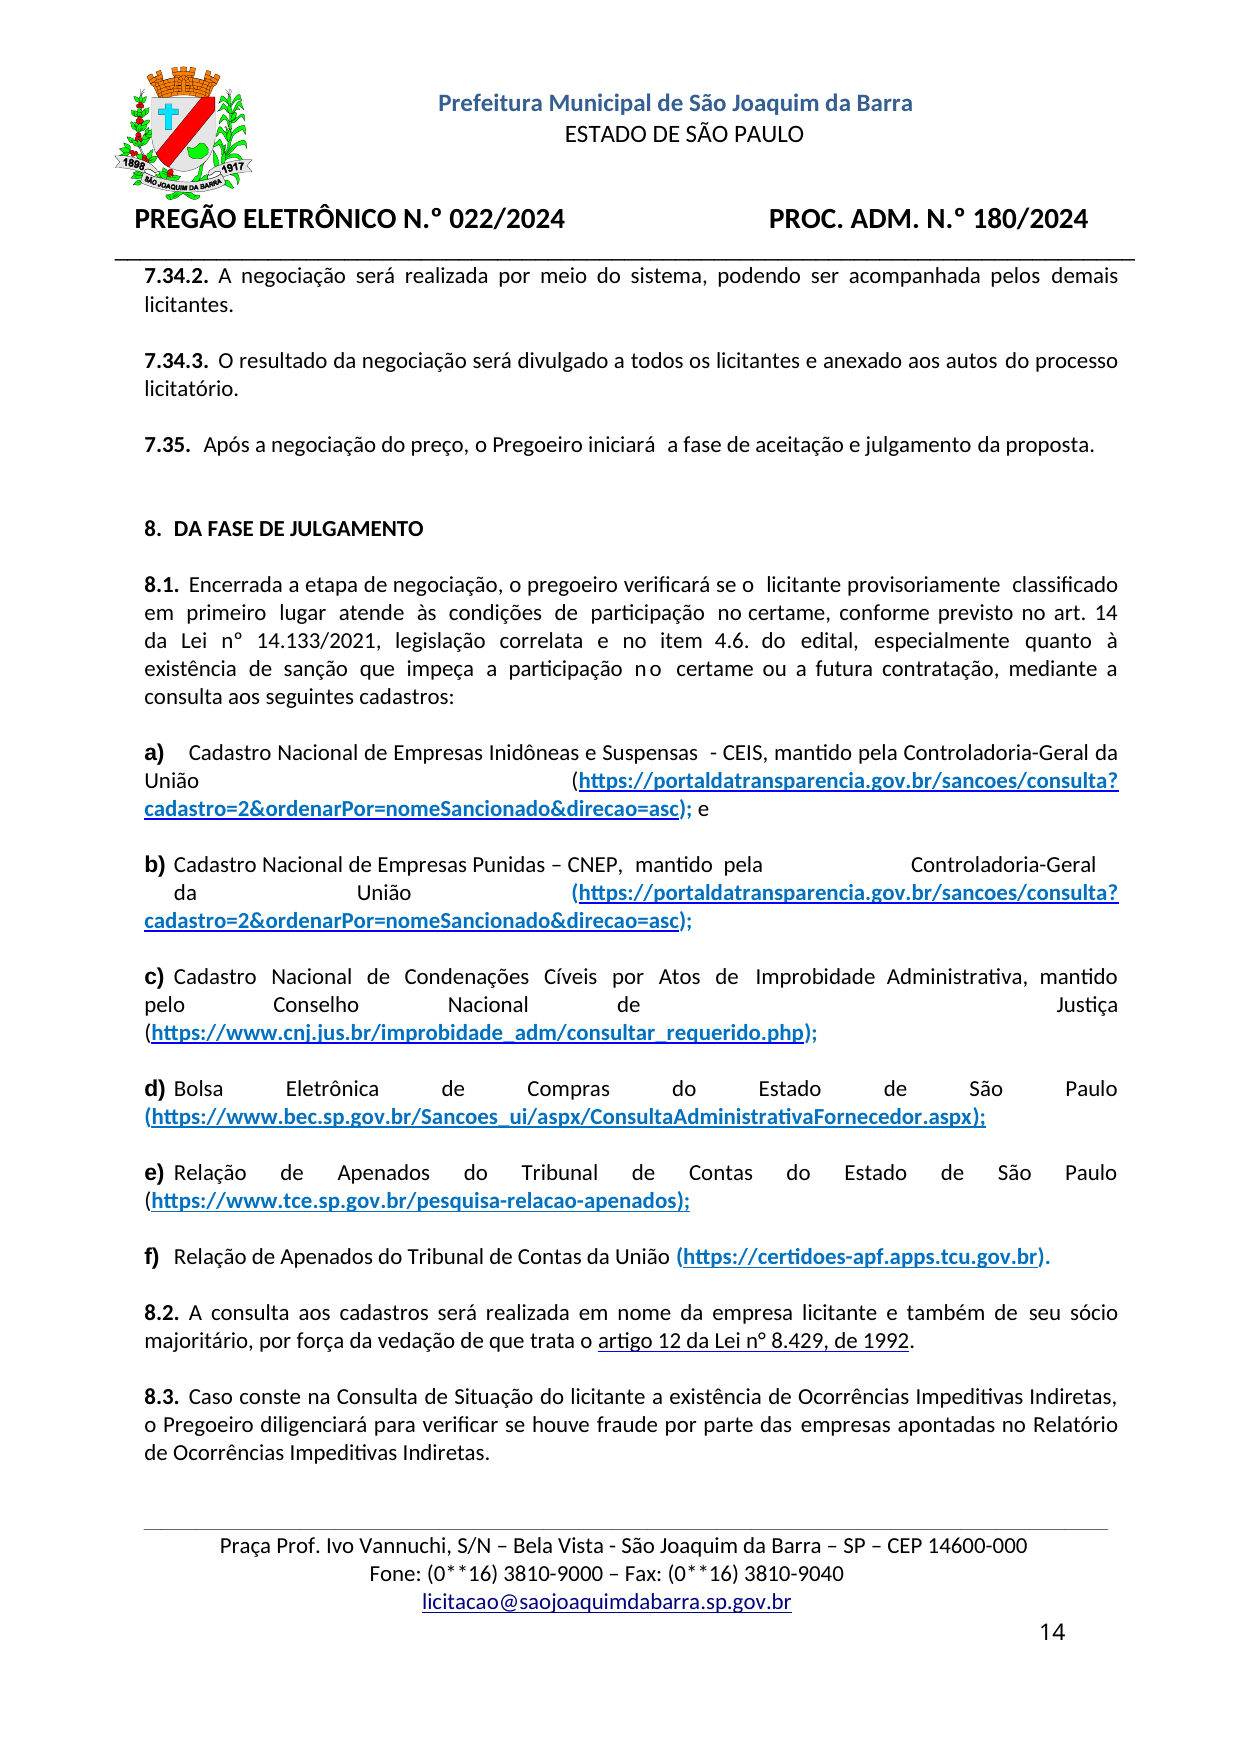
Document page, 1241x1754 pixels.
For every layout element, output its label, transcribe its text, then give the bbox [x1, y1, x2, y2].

list Encerrada a etapa de negociação, o pregoeiro verificará se o licitante provisoriamente classificado em primeiro lugar atende às condições de participação no certame, conforme previsto no art. 14 da Lei nº 14.133/2021, legislação correlata e no item 4.6. do edital, especialmente quanto à existência de sanção que impeça a participação no certame ou a futura contratação, mediante a consulta aos seguintes cadastros: [144, 570, 1118, 710]
list Após a negociação do preço, o Pregoeiro iniciará a fase de aceitação e julgamento da proposta. [144, 430, 1118, 458]
list Relação de Apenados do Tribunal de Contas da União (https://certidoes-apf.apps.tcu.gov.br). [144, 1242, 1118, 1270]
list A consulta aos cadastros será realizada em nome da empresa licitante e também de seu sócio majoritário, por força da vedação de que trata o artigo 12 da Lei n° 8.429, de 1992. [144, 1298, 1118, 1354]
list Relação de Apenados do Tribunal de Contas do Estado de São Paulo (https://www.tce.sp.gov.br/pesquisa-relacao-apenados); [144, 1158, 1118, 1214]
list A negociação será realizada por meio do sistema, podendo ser acompanhada pelos demais licitantes. [144, 262, 1118, 318]
subtitle DA FASE DE JULGAMENTO [144, 514, 1065, 542]
list Cadastro Nacional de Condenações Cíveis por Atos de Improbidade Administrativa, mantido pelo Conselho Nacional de Justiça (https://www.cnj.jus.br/improbidade_adm/consultar_requerido.php); [144, 962, 1118, 1046]
list Caso conste na Consulta de Situação do licitante a existência de Ocorrências Impeditivas Indiretas, o Pregoeiro diligenciará para verificar se houve fraude por parte das empresas apontadas no Relatório de Ocorrências Impeditivas Indiretas. [144, 1382, 1118, 1467]
list O resultado da negociação será divulgado a todos os licitantes e anexado aos autos do processo licitatório. [144, 346, 1118, 402]
list Bolsa Eletrônica de Compras do Estado de São Paulo (https://www.bec.sp.gov.br/Sancoes_ui/aspx/ConsultaAdministrativaFornecedor.aspx); [144, 1074, 1118, 1130]
list Cadastro Nacional de Empresas Punidas – CNEP, mantido pela Controladoria-Geral da União (https://portaldatransparencia.gov.br/sancoes/consulta?cadastro=2&ordenarPor=nomeSancionado&direcao=asc); [144, 850, 1118, 934]
list Cadastro Nacional de Empresas Inidôneas e Suspensas - CEIS, mantido pela Controladoria-Geral da União (https://portaldatransparencia.gov.br/sancoes/consulta?cadastro=2&ordenarPor=nomeSancionado&direcao=asc); e [144, 738, 1118, 822]
